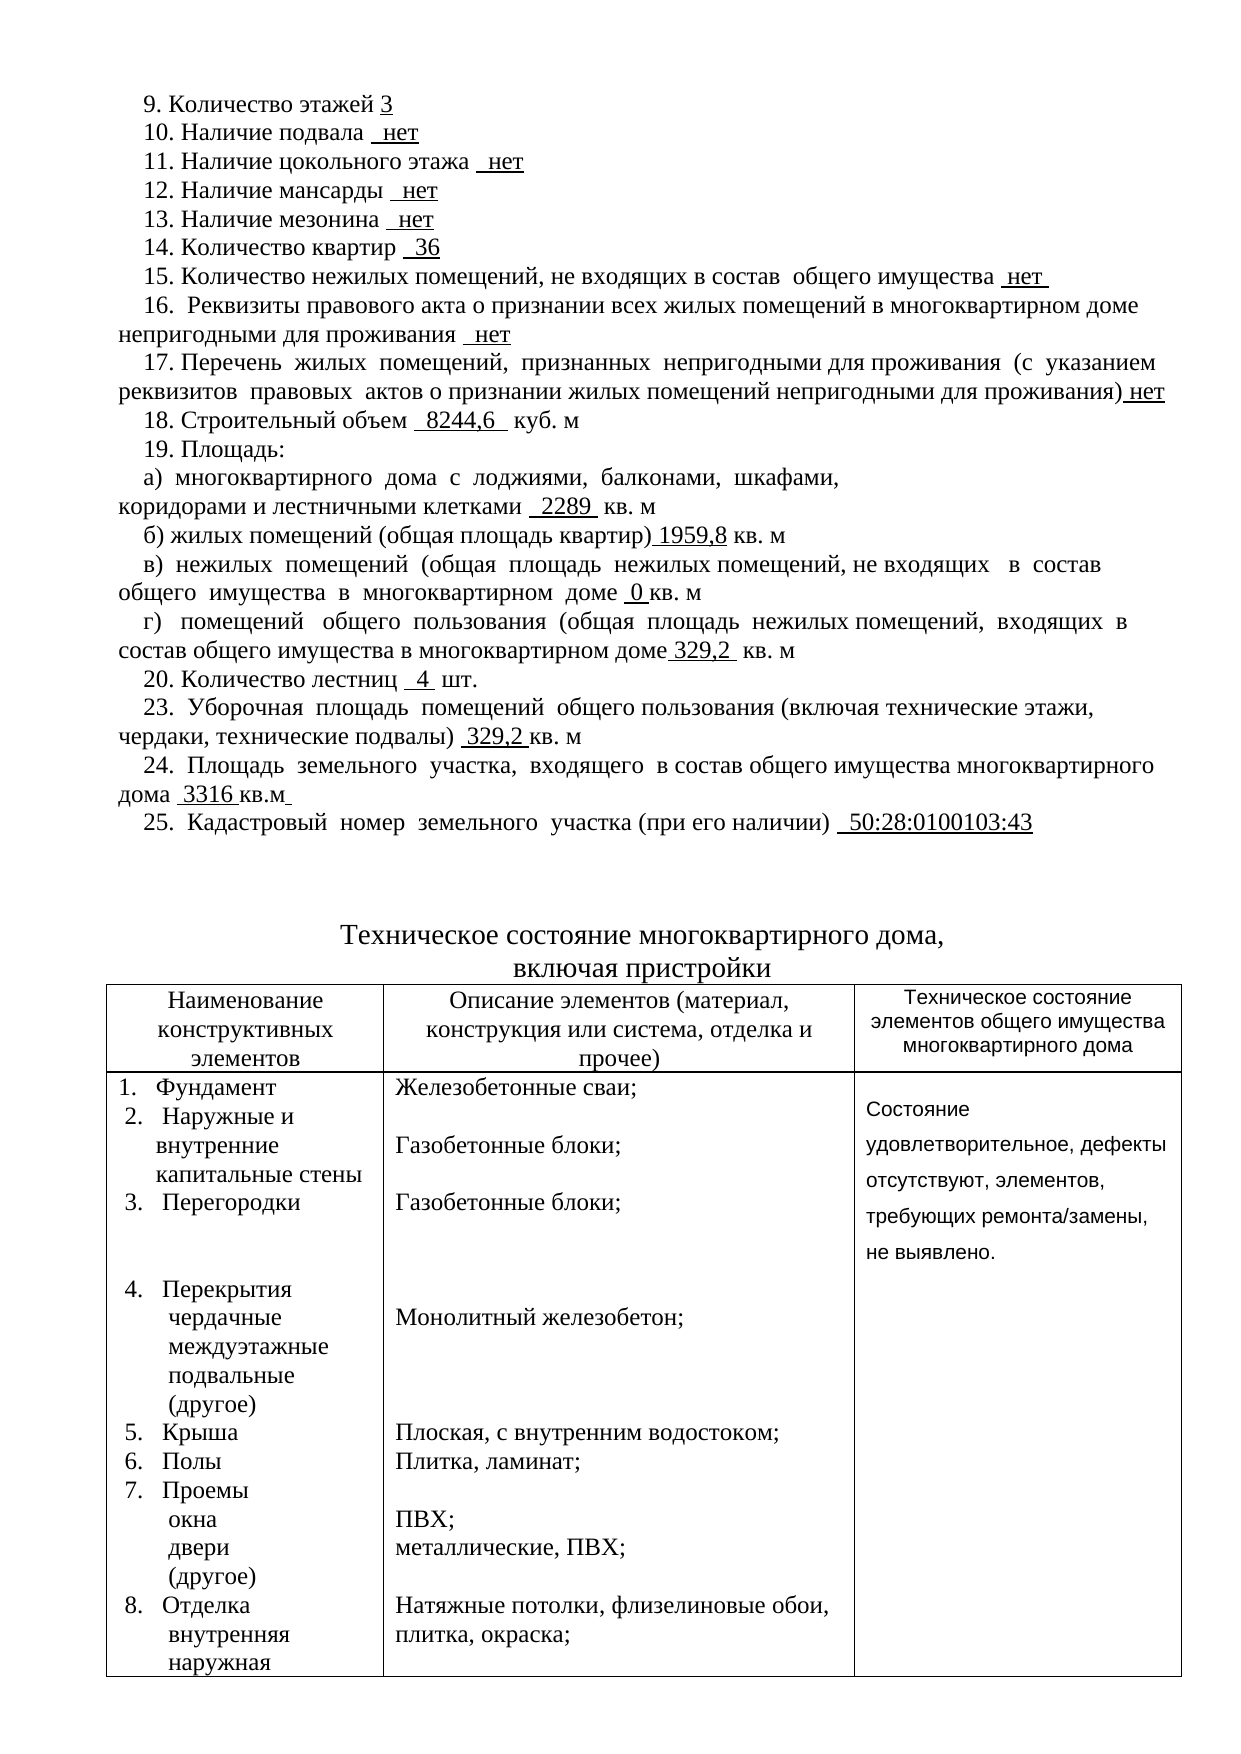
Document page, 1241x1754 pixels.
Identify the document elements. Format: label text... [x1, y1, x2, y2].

text 19. Площадь: [118, 434, 1166, 462]
text 23. Уборочная площадь помещений общего пользования (включая технические этажи, чердаки, технические подвалы) 329,2 кв. м [118, 692, 1166, 750]
table_header Техническое состояние элементов общего имущества многоквартирного дома [855, 985, 1181, 1071]
text 16. Реквизиты правового акта о признании всех жилых помещений в многоквартирном доме непригодными для проживания нет [118, 290, 1166, 347]
text б) жилых помещений (общая площадь квартир) 1959,8 кв. м [118, 520, 1166, 549]
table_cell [855, 1073, 1181, 1676]
table_header Наименование конструктивных элементов [107, 985, 383, 1071]
text 11. Наличие цокольного этажа нет [118, 146, 1166, 175]
text 24. Площадь земельного участка, входящего в состав общего имущества многоквартирного дома 3316 кв.м [118, 750, 1166, 807]
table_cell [384, 1073, 854, 1676]
text 15. Количество нежилых помещений, не входящих в состав общего имущества нет [118, 261, 1166, 290]
text г) помещений общего пользования (общая площадь нежилых помещений, входящих в состав общего имущества в многоквартирном доме 329,2 кв. м [118, 606, 1166, 664]
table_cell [107, 1073, 383, 1676]
text коридорами и лестничными клетками 2289 кв. м [118, 491, 1166, 520]
text в) нежилых помещений (общая площадь нежилых помещений, не входящих в состав общего имущества в многоквартирном доме 0 кв. м [118, 549, 1166, 606]
text 18. Строительный объем 8244,6 куб. м [118, 405, 1166, 434]
text 10. Наличие подвала нет [118, 117, 1166, 146]
text Техническое состояние многоквартирного дома, [118, 917, 1166, 951]
text включая пристройки [118, 951, 1166, 984]
text 20. Количество лестниц 4 шт. [118, 664, 1166, 692]
text а) многоквартирного дома с лоджиями, балконами, шкафами, [118, 462, 1166, 491]
table_header Описание элементов (материал, конструкция или система, отделка и прочее) [384, 985, 854, 1071]
text 12. Наличие мансарды нет [118, 175, 1166, 204]
text 14. Количество квартир 36 [118, 232, 1166, 261]
text 13. Наличие мезонина нет [118, 204, 1166, 232]
text 9. Количество этажей 3 [118, 89, 1166, 117]
text 17. Перечень жилых помещений, признанных непригодными для проживания (с указанием реквизитов правовых актов о признании жилых помещений непригодными для проживания) нет [118, 347, 1166, 405]
text 25. Кадастровый номер земельного участка (при его наличии) 50:28:0100103:43 [118, 807, 1166, 836]
